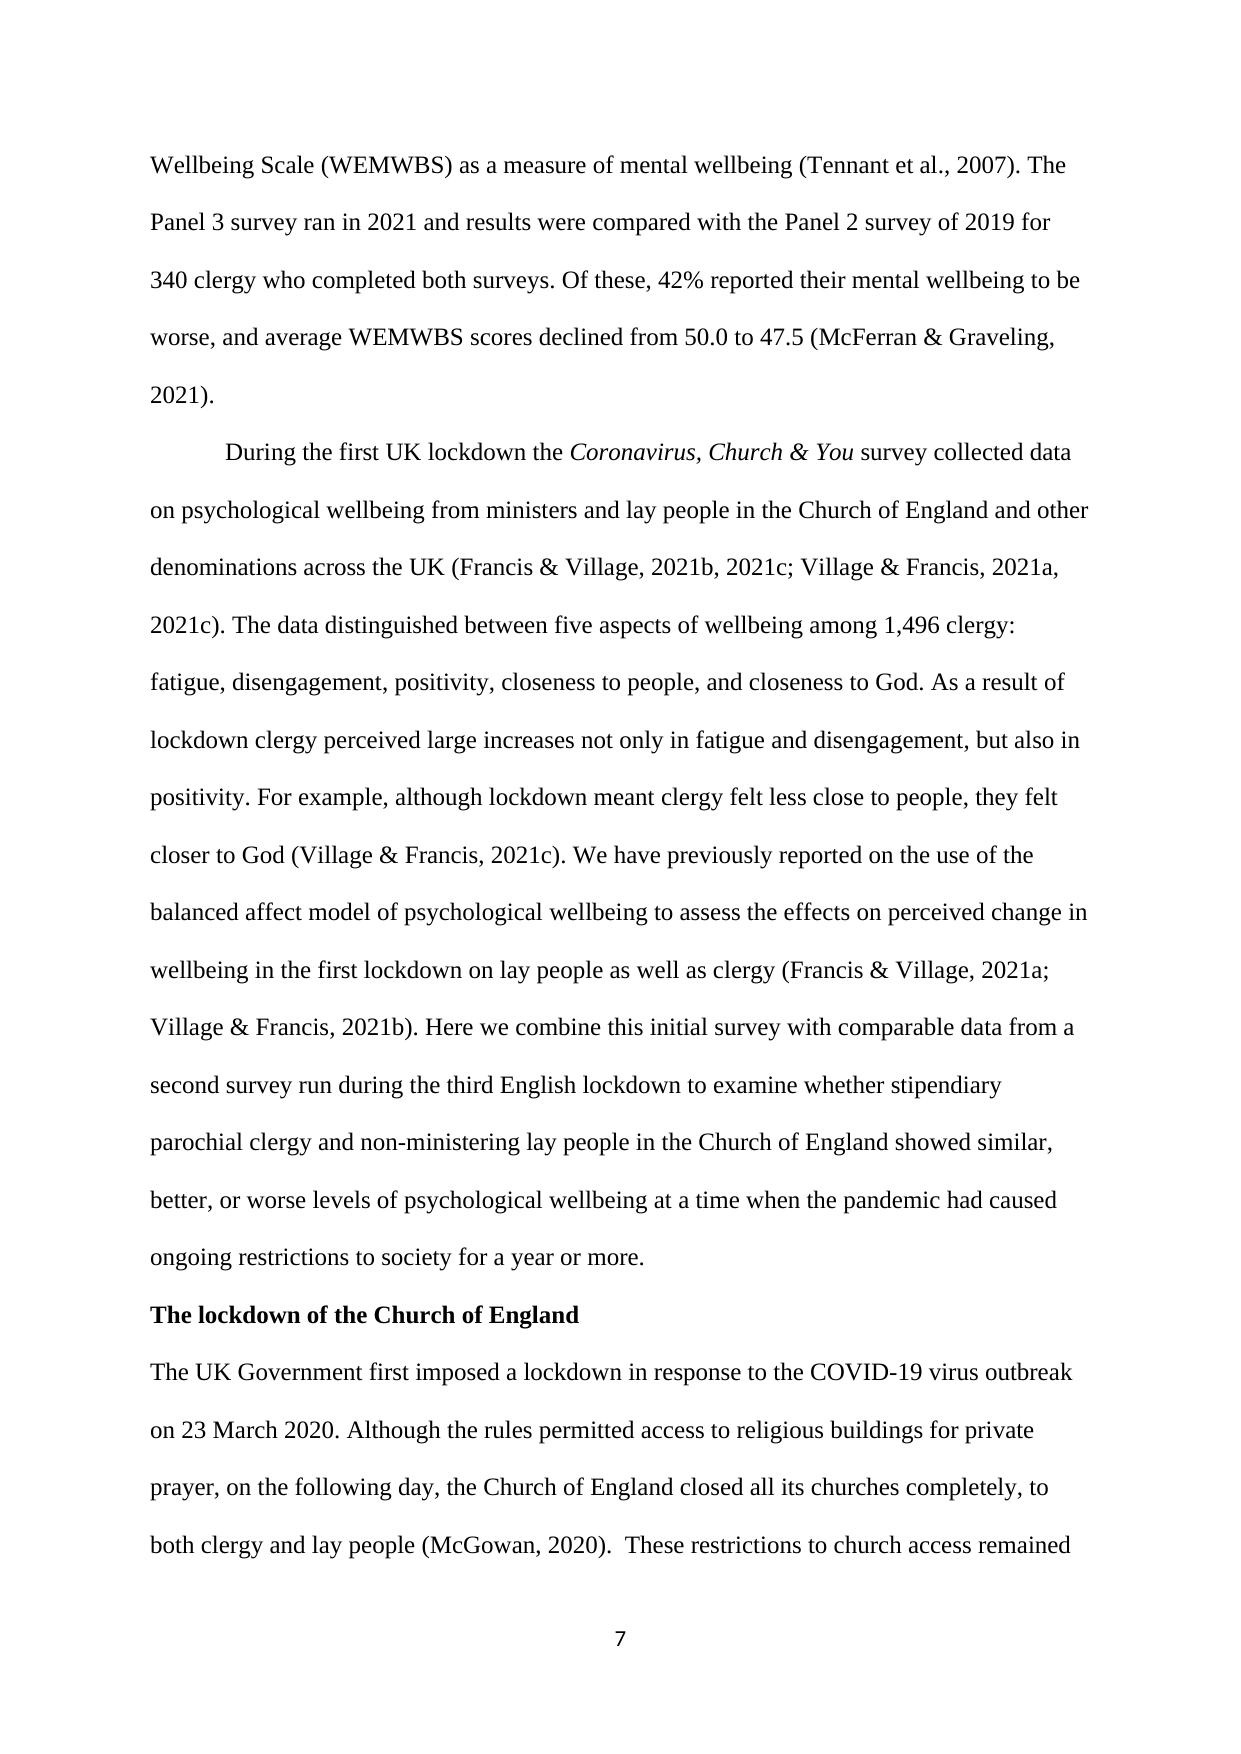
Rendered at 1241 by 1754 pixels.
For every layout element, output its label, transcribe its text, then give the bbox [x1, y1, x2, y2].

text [150, 150, 1090, 409]
text During the first UK lockdown the Coronavirus, Church & You survey collected data on psychological wellbeing from ministers and lay people in the Church of England and other denominations across the UK (Francis & Village, 2021b, 2021c; Village & Francis, 2021a, 2021c). The data distinguished between five aspects of wellbeing among 1,496 clergy: fatigue, disengagement, positivity, closeness to people, and closeness to God. As a result of lockdown clergy perceived large increases not only in fatigue and disengagement, but also in positivity. For example, although lockdown meant clergy felt less close to people, they felt closer to God (Village & Francis, 2021c). We have previously reported on the use of the balanced affect model of psychological wellbeing to assess the effects on perceived change in wellbeing in the first lockdown on lay people as well as clergy (Francis & Village, 2021a; Village & Francis, 2021b). Here we combine this initial survey with comparable data from a second survey run during the third English lockdown to examine whether stipendiary parochial clergy and non-ministering lay people in the Church of England showed similar, better, or worse levels of psychological wellbeing at a time when the pandemic had caused ongoing restrictions to society for a year or more. [150, 437, 1090, 1271]
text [150, 1357, 1090, 1559]
text The lockdown of the Church of England [150, 1300, 1090, 1329]
